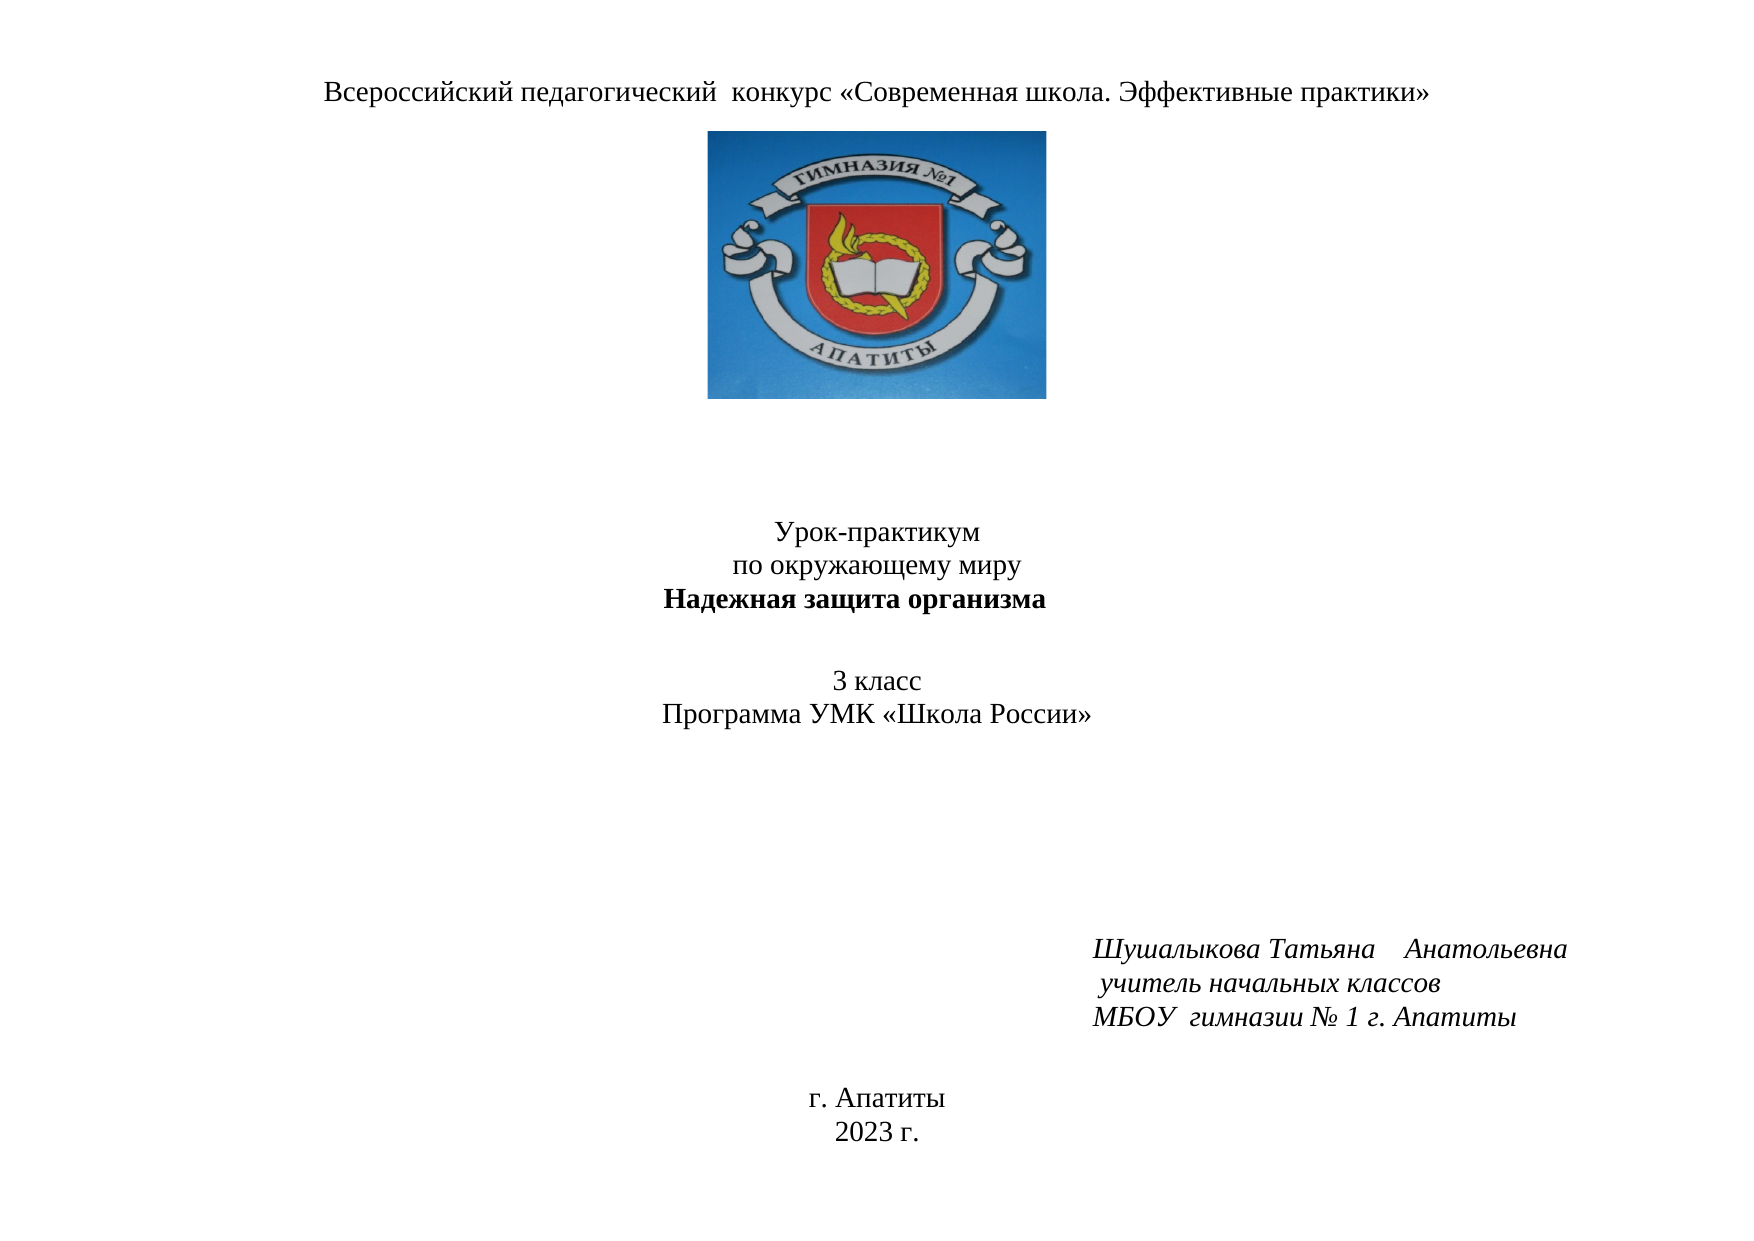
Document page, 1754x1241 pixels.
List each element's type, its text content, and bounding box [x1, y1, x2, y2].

picture [707, 131, 1047, 399]
text 2023 г. [118, 1114, 1636, 1147]
text МБОУ гимназии № 1 г. Апатиты [118, 999, 1636, 1032]
text Программа УМК «Школа России» [118, 696, 1636, 730]
text г. Апатиты [118, 1080, 1636, 1114]
text Шушалыкова Татьяна Анатольевна [118, 932, 1636, 965]
text 3 класс [118, 663, 1636, 696]
text Всероссийский педагогический конкурс «Современная школа. Эффективные практики» [118, 74, 1636, 107]
text учитель начальных классов [118, 965, 1636, 999]
text по окружающему миру [118, 547, 1636, 581]
text Урок-практикум [118, 514, 1636, 547]
text Надежная защита организма [74, 581, 1636, 614]
